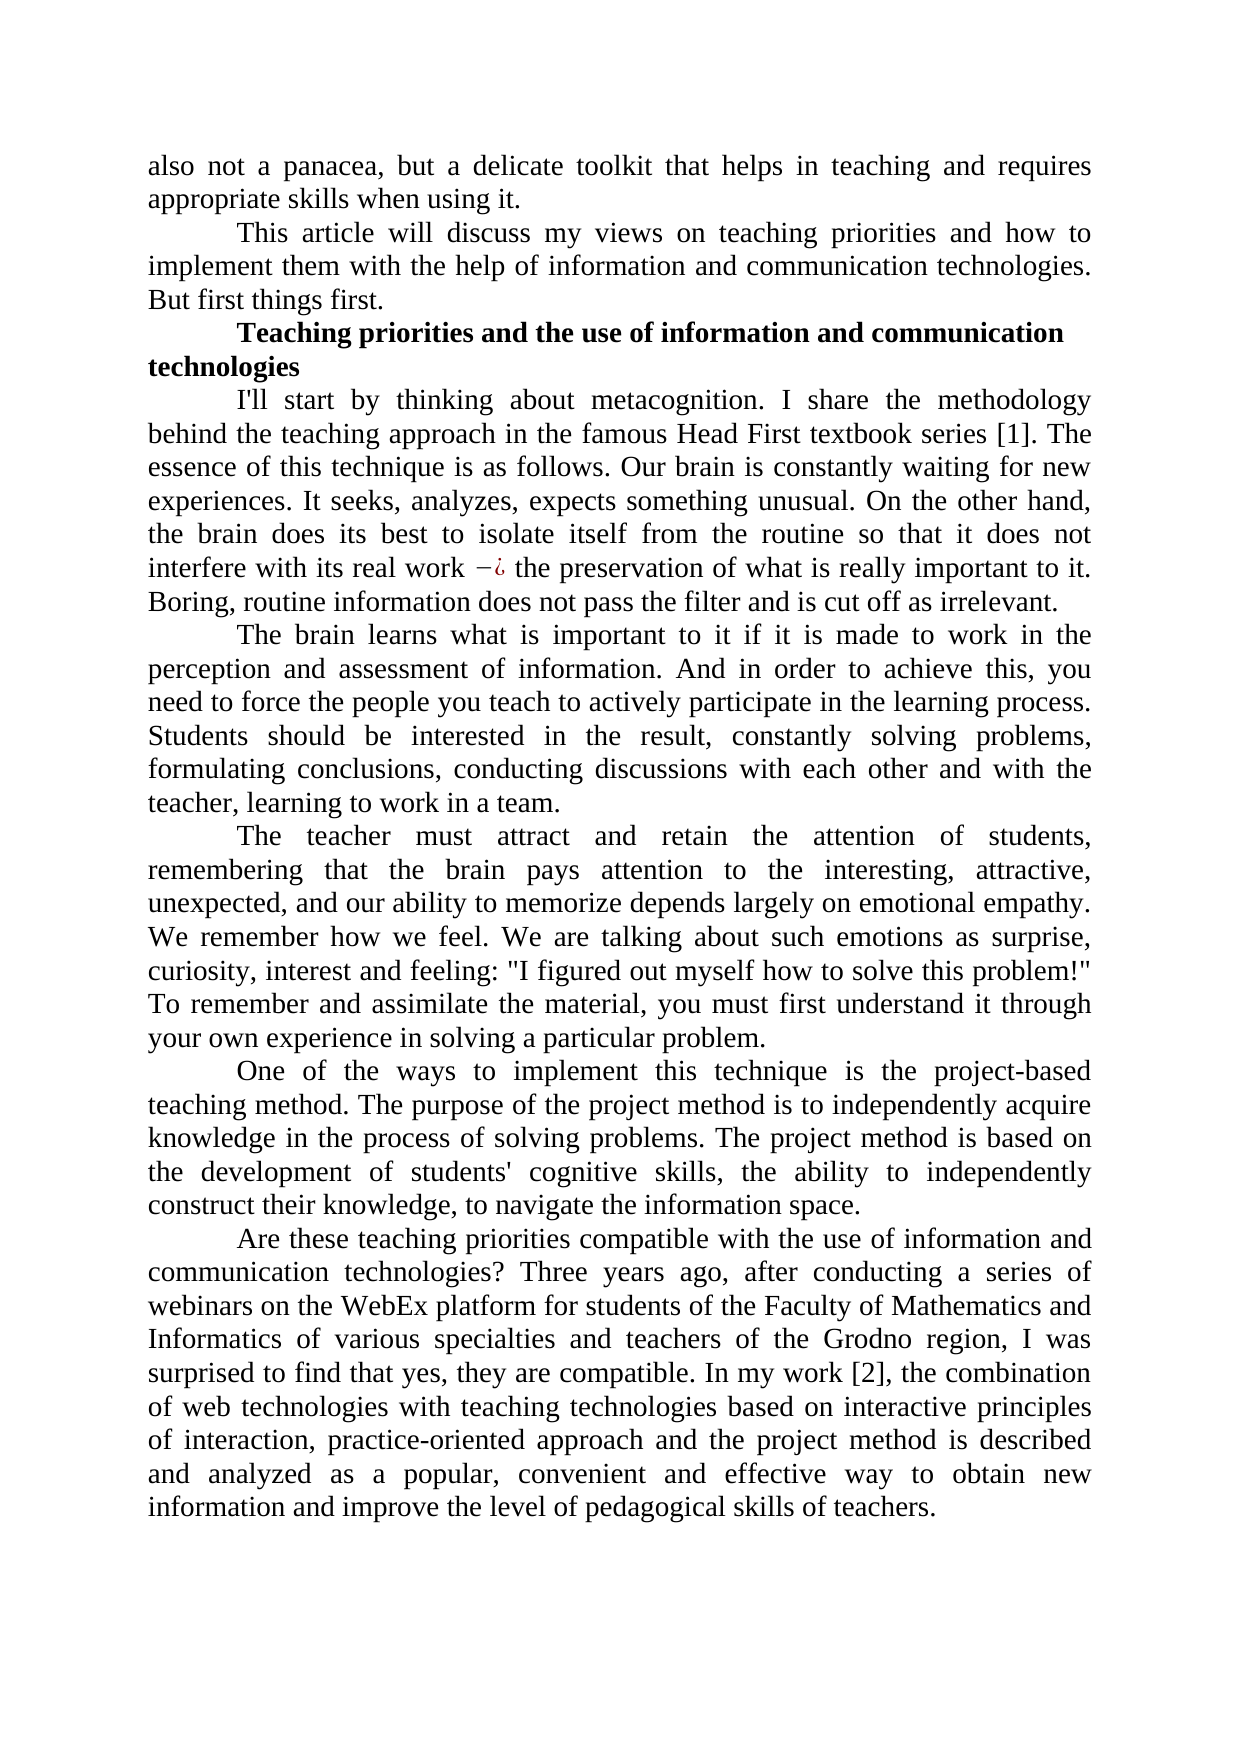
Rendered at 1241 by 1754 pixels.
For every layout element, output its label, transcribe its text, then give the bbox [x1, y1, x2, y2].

text One of the ways to implement this technique is the project-based teaching method. The purpose of the project method is to independently acquire knowledge in the process of solving problems. The project method is based on the development of students' cognitive skills, the ability to independently construct their knowledge, to navigate the information space. [148, 1053, 1093, 1221]
text The teacher must attract and retain the attention of students, remembering that the brain pays attention to the interesting, attractive, unexpected, and our ability to memorize depends largely on emotional empathy. We remember how we feel. We are talking about such emotions as surprise, curiosity, interest and feeling: "I figured out myself how to solve this problem!" To remember and assimilate the material, you must first understand it through your own experience in solving a particular problem. [148, 818, 1093, 1053]
text I'll start by thinking about metacognition. I share the methodology behind the teaching approach in the famous Head First textbook series [1]. The essence of this technique is as follows. Our brain is constantly waiting for new experiences. It seeks, analyzes, expects something unusual. On the other hand, the brain does its best to isolate itself from the routine so that it does not interfere with its real work the preservation of what is really important to it. Boring, routine information does not pass the filter and is cut off as irrelevant. [148, 382, 1093, 617]
text Teaching priorities and the use of information and communication technologies [148, 315, 1093, 382]
text The brain learns what is important to it if it is made to work in the perception and assessment of information. And in order to achieve this, you need to force the people you teach to actively participate in the learning process. Students should be interested in the result, constantly solving problems, formulating conclusions, conducting discussions with each other and with the teacher, learning to work in a team. [148, 617, 1093, 818]
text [148, 148, 1093, 215]
text This article will discuss my views on teaching priorities and how to implement them with the help of information and communication technologies. But first things first. [148, 215, 1093, 315]
text Are these teaching priorities compatible with the use of information and communication technologies? Three years ago, after conducting a series of webinars on the WebEx platform for students of the Faculty of Mathematics and Informatics of various specialties and teachers of the Grodno region, I was surprised to find that yes, they are compatible. In my work [2], the combination of web technologies with teaching technologies based on interactive principles of interaction, practice-oriented approach and the project method is described and analyzed as a popular, convenient and effective way to obtain new information and improve the level of pedagogical skills of teachers. [148, 1221, 1093, 1523]
